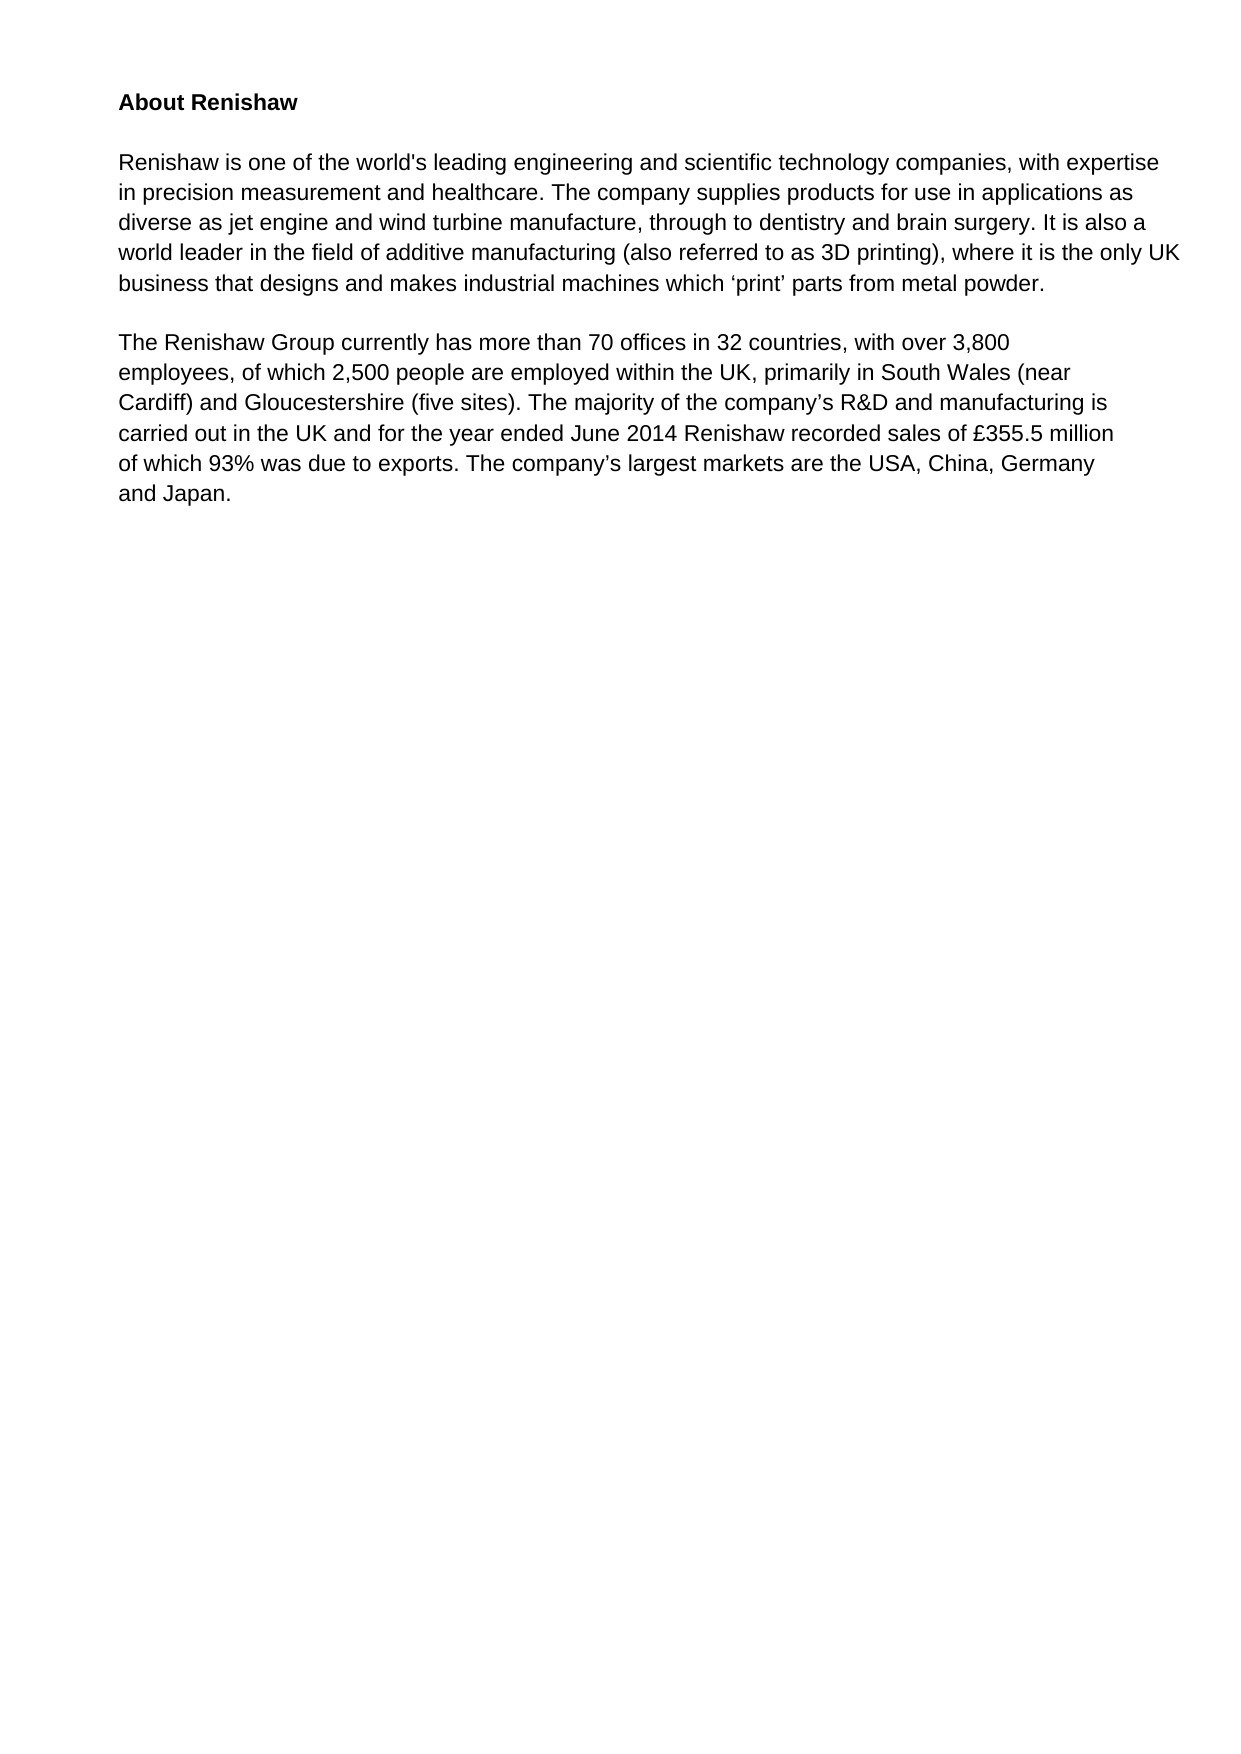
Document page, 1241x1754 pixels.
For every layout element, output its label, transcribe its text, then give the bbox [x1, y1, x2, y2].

text About Renishaw [118, 59, 1181, 116]
text Renishaw is one of the world's leading engineering and scientific technology companies, with expertise in precision measurement and healthcare. The company supplies products for use in applications as diverse as jet engine and wind turbine manufacture, through to dentistry and brain surgery. It is also a world leader in the field of additive manufacturing (also referred to as 3D printing), where it is the only UK business that designs and makes industrial machines which ‘print’ parts from metal powder. [118, 149, 1181, 296]
text The Renishaw Group currently has more than 70 offices in 32 countries, with over 3,800 employees, of which 2,500 people are employed within the UK, primarily in South Wales (near Cardiff) and Gloucestershire (five sites). The majority of the company’s R&D and manufacturing is carried out in the UK and for the year ended June 2014 Renishaw recorded sales of £355.5 million of which 93% was due to exports. The company’s largest markets are the USA, China, Germany and Japan. [118, 329, 1122, 506]
